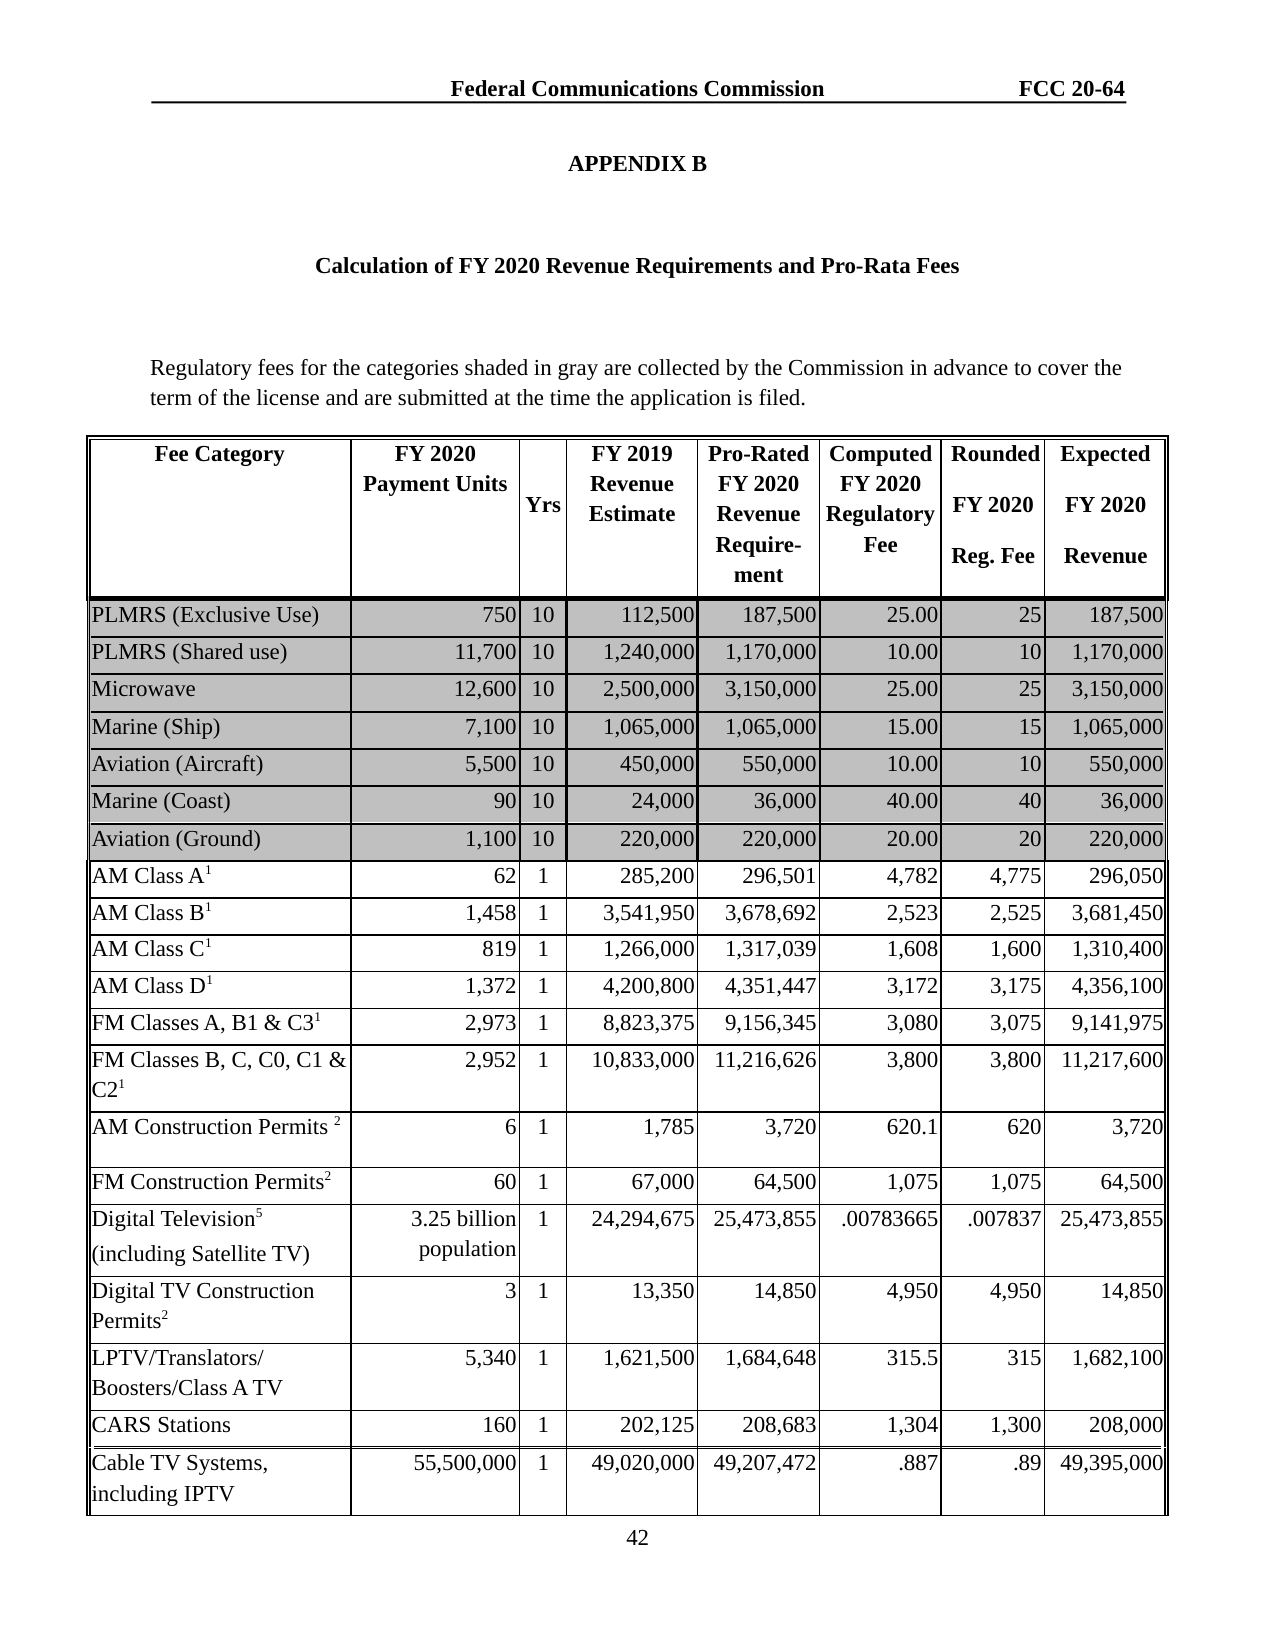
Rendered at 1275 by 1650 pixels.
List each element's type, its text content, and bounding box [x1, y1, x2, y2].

table_cell 4,782 [820, 862, 940, 897]
table_cell 3,075 [942, 1009, 1044, 1044]
table_header FY 2019 Revenue Estimate [567, 440, 697, 596]
table_cell 25.00 [821, 601, 940, 636]
table_cell 1,075 [942, 1168, 1044, 1203]
table_cell 1 [520, 1205, 566, 1276]
table_cell 208,000 [1045, 1411, 1164, 1446]
table_cell 40 [942, 787, 1044, 822]
table_header FY 2020 Payment Units [352, 440, 519, 596]
table_cell 14,850 [698, 1277, 819, 1342]
table_cell 1 [520, 1046, 566, 1111]
table_cell 64,500 [698, 1168, 819, 1203]
table_cell 3,800 [942, 1046, 1044, 1111]
table_cell 25,473,855 [1045, 1205, 1164, 1276]
table_cell 1 [520, 862, 566, 897]
table_cell 10 [521, 638, 565, 673]
table_cell 36,000 [699, 787, 819, 822]
table_cell 220,000 [1046, 823, 1165, 860]
table_cell 1 [520, 936, 566, 971]
table_cell FM Classes B, C, C0, C1 & C21 [91, 1046, 350, 1111]
table_cell 1,304 [820, 1411, 940, 1446]
table_cell 14,850 [1045, 1277, 1164, 1342]
table_cell 620 [942, 1113, 1044, 1167]
table_cell 64,500 [1045, 1168, 1164, 1203]
table_cell 2,973 [352, 1009, 519, 1044]
table_cell 220,000 [699, 825, 819, 860]
table_cell 49,020,000 [567, 1449, 697, 1515]
table_cell 2,952 [352, 1046, 519, 1111]
table_cell 1,300 [942, 1411, 1044, 1446]
table_cell 10 [521, 675, 565, 711]
table_cell 1,372 [352, 972, 519, 1007]
table_cell 1,100 [352, 825, 519, 860]
table_cell 1,065,000 [1046, 711, 1165, 748]
table_cell 1,682,100 [1045, 1344, 1164, 1409]
table_cell 10.00 [821, 638, 940, 673]
table_cell 3,541,950 [567, 899, 697, 934]
table_cell 12,600 [352, 675, 519, 711]
table_cell 25,473,855 [698, 1205, 819, 1276]
table_cell 450,000 [568, 750, 696, 785]
table_cell 3,720 [698, 1113, 819, 1167]
table_cell 10 [521, 713, 565, 748]
table_cell 36,000 [1046, 785, 1165, 822]
table_cell 3,800 [820, 1046, 940, 1111]
table_cell FM Classes A, B1 & C31 [91, 1009, 350, 1044]
table_cell 750 [352, 601, 519, 636]
table_cell 8,823,375 [567, 1009, 697, 1044]
table_cell 1,240,000 [568, 638, 696, 673]
table_cell Cable TV Systems, including IPTV [88, 1446, 350, 1515]
table_cell 208,683 [698, 1411, 819, 1446]
table_cell PLMRS (Shared use) [90, 636, 350, 673]
table_cell 2,500,000 [568, 675, 696, 711]
table_cell AM Class A1 [91, 862, 350, 897]
table_cell 202,125 [567, 1411, 697, 1446]
table_cell 3,678,692 [698, 899, 819, 934]
table_cell .007837 [942, 1205, 1044, 1276]
table_cell 20.00 [821, 825, 940, 860]
table_cell 1 [520, 1113, 566, 1167]
table_cell 1,065,000 [699, 713, 819, 748]
table_cell 187,500 [1046, 601, 1165, 636]
table_cell 3,175 [942, 972, 1044, 1007]
text Calculation of FY 2020 Revenue Requirements and Pro-Rata Fees [150, 252, 1125, 278]
table_cell 160 [352, 1411, 519, 1446]
table_header Pro-Rated FY 2020 Revenue Require-ment [698, 440, 819, 596]
table_cell 4,200,800 [567, 972, 697, 1007]
table_cell AM Class C1 [91, 936, 350, 971]
table_cell 3.25 billion population [352, 1205, 519, 1276]
table_cell 187,500 [699, 601, 819, 636]
table_cell 5,500 [352, 750, 519, 785]
table_cell 1,684,648 [698, 1344, 819, 1409]
table_cell 9,141,975 [1045, 1009, 1164, 1044]
table_cell 4,775 [942, 862, 1044, 897]
table_cell LPTV/Translators/ Boosters/Class A TV [91, 1344, 350, 1409]
table_cell AM Construction Permits 2 [91, 1113, 350, 1167]
table_cell 49,207,472 [698, 1449, 819, 1515]
table_cell 112,500 [568, 601, 696, 636]
table_cell 3,150,000 [1046, 673, 1165, 711]
table_cell 296,050 [1045, 862, 1164, 897]
table_cell 15.00 [821, 713, 940, 748]
table_header Expected FY 2020 Revenue [1045, 440, 1164, 596]
table_cell 2,523 [820, 899, 940, 934]
table_cell 3,172 [820, 972, 940, 1007]
table_cell 10 [521, 825, 565, 860]
table_cell .00783665 [820, 1205, 940, 1276]
table_cell 1,785 [567, 1113, 697, 1167]
table_cell AM Class D1 [91, 972, 350, 1007]
table_cell AM Class B1 [91, 899, 350, 934]
table_cell CARS Stations [91, 1411, 350, 1446]
table_cell 315 [942, 1344, 1044, 1409]
table_cell Aviation (Aircraft) [90, 748, 350, 785]
table_cell Microwave [90, 673, 350, 711]
table_cell 1,075 [820, 1168, 940, 1203]
table_cell 11,217,600 [1045, 1046, 1164, 1111]
table_cell 4,351,447 [698, 972, 819, 1007]
table_cell 220,000 [568, 825, 696, 860]
table_cell 10,833,000 [567, 1046, 697, 1111]
table_cell 1,608 [820, 936, 940, 971]
table_cell 550,000 [699, 750, 819, 785]
table_cell 40.00 [821, 787, 940, 822]
table_cell 1,621,500 [567, 1344, 697, 1409]
table_cell 296,501 [698, 862, 819, 897]
table_cell 1,600 [942, 936, 1044, 971]
table_cell 4,950 [820, 1277, 940, 1342]
table_cell 1 [520, 899, 566, 934]
table_cell .887 [820, 1449, 940, 1515]
table_cell 620.1 [820, 1113, 940, 1167]
table_cell Digital TV Construction Permits2 [91, 1277, 350, 1342]
table_cell PLMRS (Exclusive Use) [90, 601, 350, 636]
table_cell 819 [352, 936, 519, 971]
table_cell 1,170,000 [1046, 636, 1165, 673]
table_cell 25 [942, 601, 1044, 636]
table_cell 60 [352, 1168, 519, 1203]
table_header Computed FY 2020 Regulatory Fee [820, 440, 940, 596]
table_header Rounded FY 2020 Reg. Fee [942, 440, 1044, 596]
table_cell 4,356,100 [1045, 972, 1164, 1007]
table_cell 10 [942, 638, 1044, 673]
table_cell 1 [520, 1449, 566, 1515]
text APPENDIX B [150, 150, 1125, 176]
table_cell 3,150,000 [699, 675, 819, 711]
table_cell 10 [942, 750, 1044, 785]
table_cell Marine (Coast) [90, 785, 350, 822]
table_cell 10 [521, 787, 565, 822]
table_cell .89 [942, 1449, 1044, 1515]
table_cell 1,458 [352, 899, 519, 934]
table_header Fee Category [91, 440, 350, 596]
table_cell 67,000 [567, 1168, 697, 1203]
table_header Yrs [520, 440, 566, 596]
table_cell 1 [520, 1277, 566, 1342]
table_cell 11,216,626 [698, 1046, 819, 1111]
table_cell 5,340 [352, 1344, 519, 1409]
table_cell 49,395,000 [1045, 1446, 1166, 1515]
table_cell 4,950 [942, 1277, 1044, 1342]
table_cell 10 [521, 601, 565, 636]
table_cell 1,317,039 [698, 936, 819, 971]
table_cell 6 [352, 1113, 519, 1167]
table_cell 2,525 [942, 899, 1044, 934]
table_cell 3 [352, 1277, 519, 1342]
table_cell Marine (Ship) [90, 711, 350, 748]
table_cell 3,720 [1045, 1113, 1164, 1167]
table_cell 25 [942, 675, 1044, 711]
table_cell 1,310,400 [1045, 936, 1164, 971]
table_cell 55,500,000 [352, 1449, 519, 1515]
table_cell 3,681,450 [1045, 899, 1164, 934]
table_cell FM Construction Permits2 [91, 1168, 350, 1203]
table_cell 24,294,675 [567, 1205, 697, 1276]
table_cell 550,000 [1046, 748, 1165, 785]
table_cell 1 [520, 1411, 566, 1446]
table_cell 10 [521, 750, 565, 785]
table_cell 1 [520, 1344, 566, 1409]
table_cell 13,350 [567, 1277, 697, 1342]
text Regulatory fees for the categories shaded in gray are collected by the Commission in advance to cover the term of the license and are submitted at the time the application is filed. [150, 354, 1125, 411]
table_cell 1 [520, 1168, 566, 1203]
table_cell 10.00 [821, 750, 940, 785]
table_cell 285,200 [567, 862, 697, 897]
table_cell 62 [352, 862, 519, 897]
table_cell Aviation (Ground) [90, 823, 350, 860]
table_cell 1,065,000 [568, 713, 696, 748]
table_cell 1,266,000 [567, 936, 697, 971]
table_cell 1,170,000 [699, 638, 819, 673]
table_cell 15 [942, 713, 1044, 748]
table_cell 1 [520, 972, 566, 1007]
table_cell 9,156,345 [698, 1009, 819, 1044]
table_cell 315.5 [820, 1344, 940, 1409]
table_cell 3,080 [820, 1009, 940, 1044]
table_cell 90 [352, 787, 519, 822]
table_cell Digital Television5 (including Satellite TV) [91, 1205, 350, 1276]
table_cell 11,700 [352, 638, 519, 673]
table_cell 25.00 [821, 675, 940, 711]
table_cell 20 [942, 825, 1044, 860]
table_cell 7,100 [352, 713, 519, 748]
table_cell 1 [520, 1009, 566, 1044]
table_cell 24,000 [568, 787, 696, 822]
